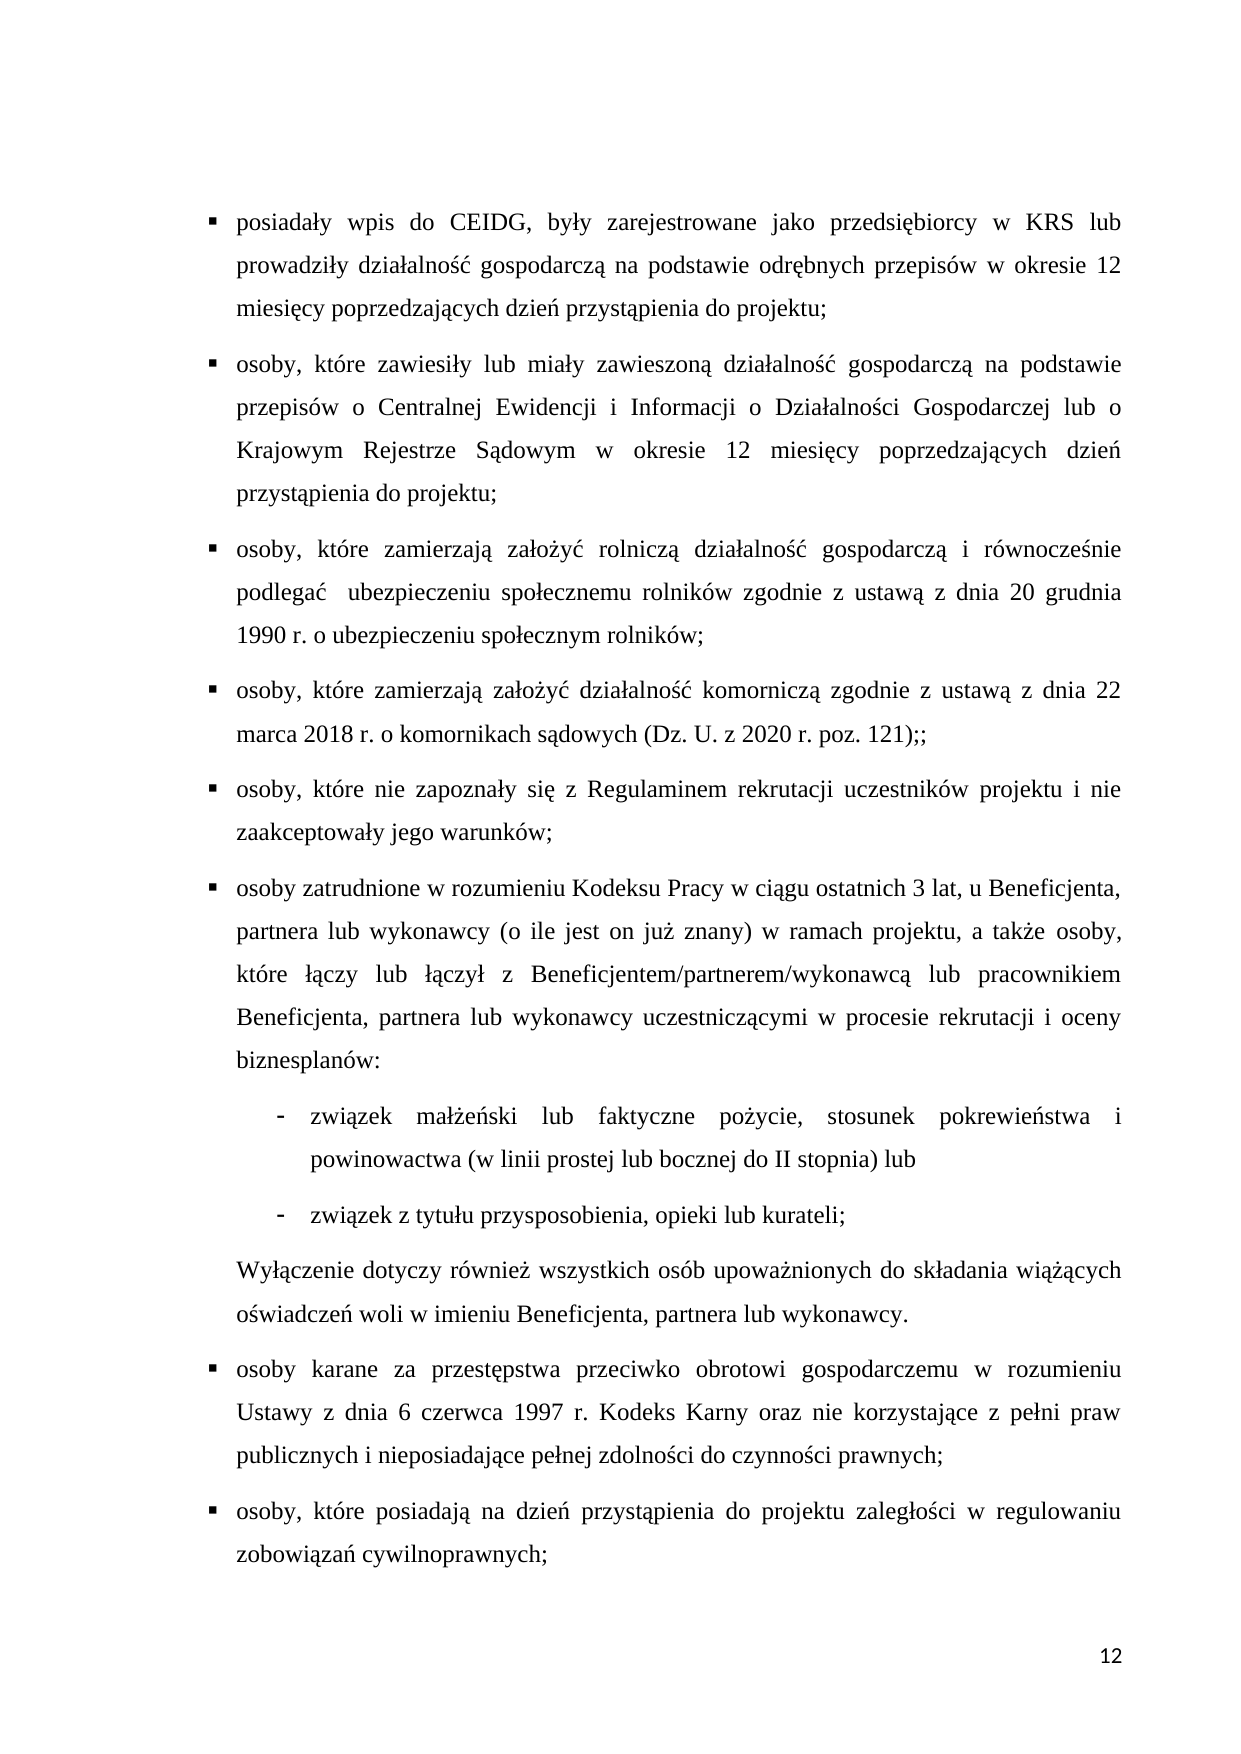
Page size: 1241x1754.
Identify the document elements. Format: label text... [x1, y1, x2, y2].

list związek z tytułu przysposobienia, opieki lub kurateli; [281, 1200, 1122, 1229]
list osoby, które zawiesiły lub miały zawieszoną działalność gospodarczą na podstawie przepisów o Centralnej Ewidencji i Informacji o Działalności Gospodarczej lub o Krajowym Rejestrze Sądowym w okresie 12 miesięcy poprzedzających dzień przystąpienia do projektu; [207, 349, 1122, 507]
text Wyłączenie dotyczy również wszystkich osób upoważnionych do składania wiążących oświadczeń woli w imieniu Beneficjenta, partnera lub wykonawcy. [236, 1256, 1122, 1327]
list osoby, które zamierzają założyć rolniczą działalność gospodarczą i równocześnie podlegać ubezpieczeniu społecznemu rolników zgodnie z ustawą z dnia 20 grudnia 1990 r. o ubezpieczeniu społecznym rolników; [207, 534, 1122, 649]
list związek małżeński lub faktyczne pożycie, stosunek pokrewieństwa i powinowactwa (w linii prostej lub bocznej do II stopnia) lub [281, 1101, 1122, 1173]
list posiadały wpis do CEIDG, były zarejestrowane jako przedsiębiorcy w KRS lub prowadziły działalność gospodarczą na podstawie odrębnych przepisów w okresie 12 miesięcy poprzedzających dzień przystąpienia do projektu; [207, 207, 1122, 322]
list osoby zatrudnione w rozumieniu Kodeksu Pracy w ciągu ostatnich 3 lat, u Beneficjenta, partnera lub wykonawcy (o ile jest on już znany) w ramach projektu, a także osoby, które łączy lub łączył z Beneficjentem/partnerem/wykonawcą lub pracownikiem Beneficjenta, partnera lub wykonawcy uczestniczącymi w procesie rekrutacji i oceny biznesplanów: [207, 873, 1122, 1074]
list osoby karane za przestępstwa przeciwko obrotowi gospodarczemu w rozumieniu Ustawy z dnia 6 czerwca 1997 r. Kodeks Karny oraz nie korzystające z pełni praw publicznych i nieposiadające pełnej zdolności do czynności prawnych; [207, 1354, 1122, 1469]
list osoby, które zamierzają założyć działalność komorniczą zgodnie z ustawą z dnia 22 marca 2018 r. o komornikach sądowych (Dz. U. z 2020 r. poz. 121);; [207, 676, 1122, 747]
list osoby, które nie zapoznały się z Regulaminem rekrutacji uczestników projektu i nie zaakceptowały jego warunków; [207, 774, 1122, 846]
list osoby, które posiadają na dzień przystąpienia do projektu zaległości w regulowaniu zobowiązań cywilnoprawnych; [207, 1496, 1122, 1568]
